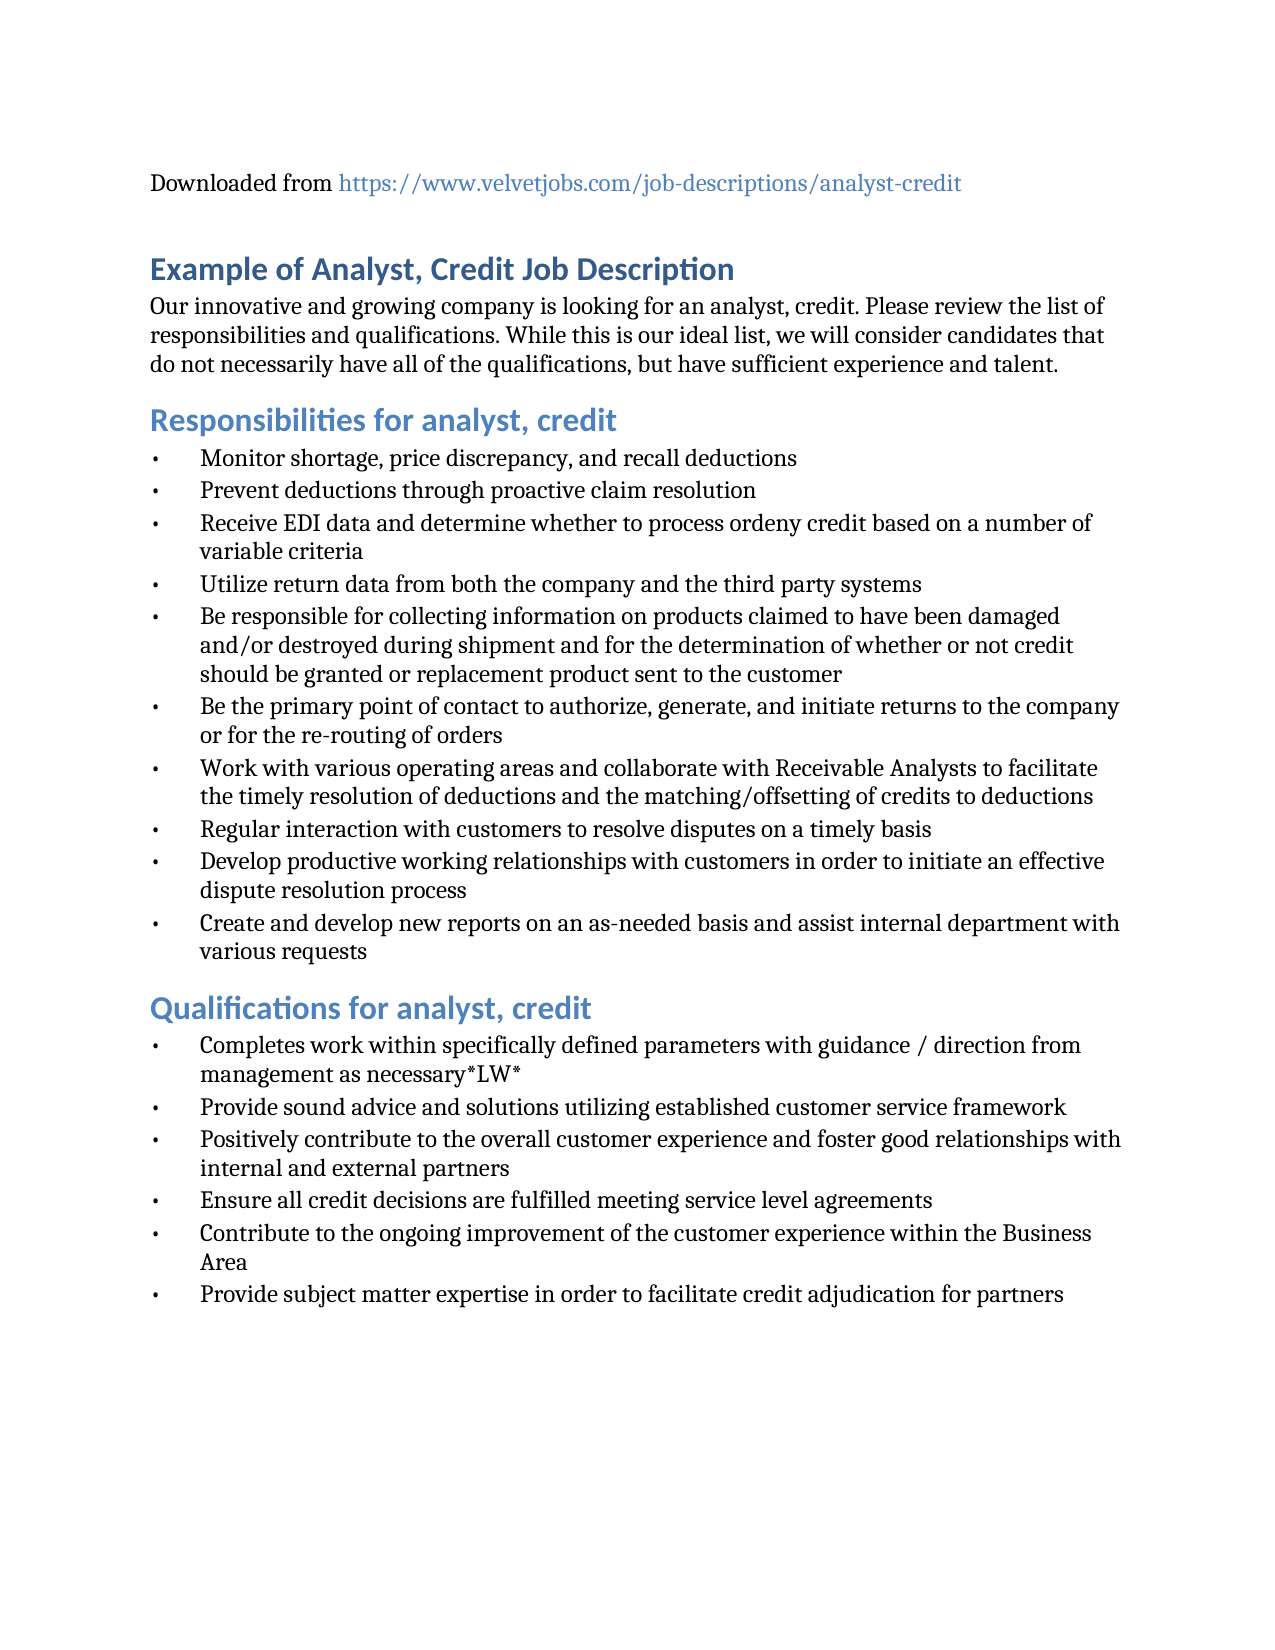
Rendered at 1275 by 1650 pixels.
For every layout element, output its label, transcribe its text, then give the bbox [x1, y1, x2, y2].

text Downloaded from https://www.velvetjobs.com/job-descriptions/analyst-credit [150, 169, 1125, 197]
list Receive EDI data and determine whether to process ordeny credit based on a number of variable criteria [150, 508, 1125, 566]
list Monitor shortage, price discrepancy, and recall deductions [150, 443, 1125, 472]
list Utilize return data from both the company and the third party systems [150, 570, 1125, 598]
list Provide subject matter expertise in order to facilitate credit adjudication for partners [150, 1280, 1125, 1309]
list Regular interaction with customers to resolve disputes on a timely basis [150, 815, 1125, 843]
list Work with various operating areas and collaborate with Receivable Analysts to facilitate the timely resolution of deductions and the matching/offsetting of credits to deductions [150, 753, 1125, 811]
list Positively contribute to the overall customer experience and foster good relationships with internal and external partners [150, 1125, 1125, 1183]
list Ensure all credit decisions are fulfilled meeting service level agreements [150, 1186, 1125, 1215]
list Prevent deductions through proactive claim resolution [150, 476, 1125, 505]
list Provide sound advice and solutions utilizing established customer service framework [150, 1093, 1125, 1121]
subtitle Qualifications for analyst, credit [150, 987, 1125, 1028]
list Completes work within specifically defined parameters with guidance / direction from management as necessary*LW* [150, 1031, 1125, 1089]
list Create and develop new reports on an as-needed basis and assist internal department with various requests [150, 908, 1125, 966]
list Be the primary point of contact to authorize, generate, and initiate returns to the company or for the re-routing of orders [150, 692, 1125, 750]
text Our innovative and growing company is looking for an analyst, credit. Please review the list of responsibilities and qualifications. While this is our ideal list, we will consider candidates that do not necessarily have all of the qualifications, but have sufficient experience and talent. [150, 292, 1125, 378]
list Contribute to the ongoing improvement of the customer experience within the Business Area [150, 1219, 1125, 1276]
list Be responsible for collecting information on products claimed to have been damaged and/or destroyed during shipment and for the determination of whether or not credit should be granted or replacement product sent to the customer [150, 602, 1125, 688]
subtitle Responsibilities for analyst, credit [150, 399, 1125, 440]
list Develop productive working relationships with customers in order to initiate an effective dispute resolution process [150, 847, 1125, 905]
subtitle Example of Analyst, Credit Job Description [150, 247, 1125, 288]
